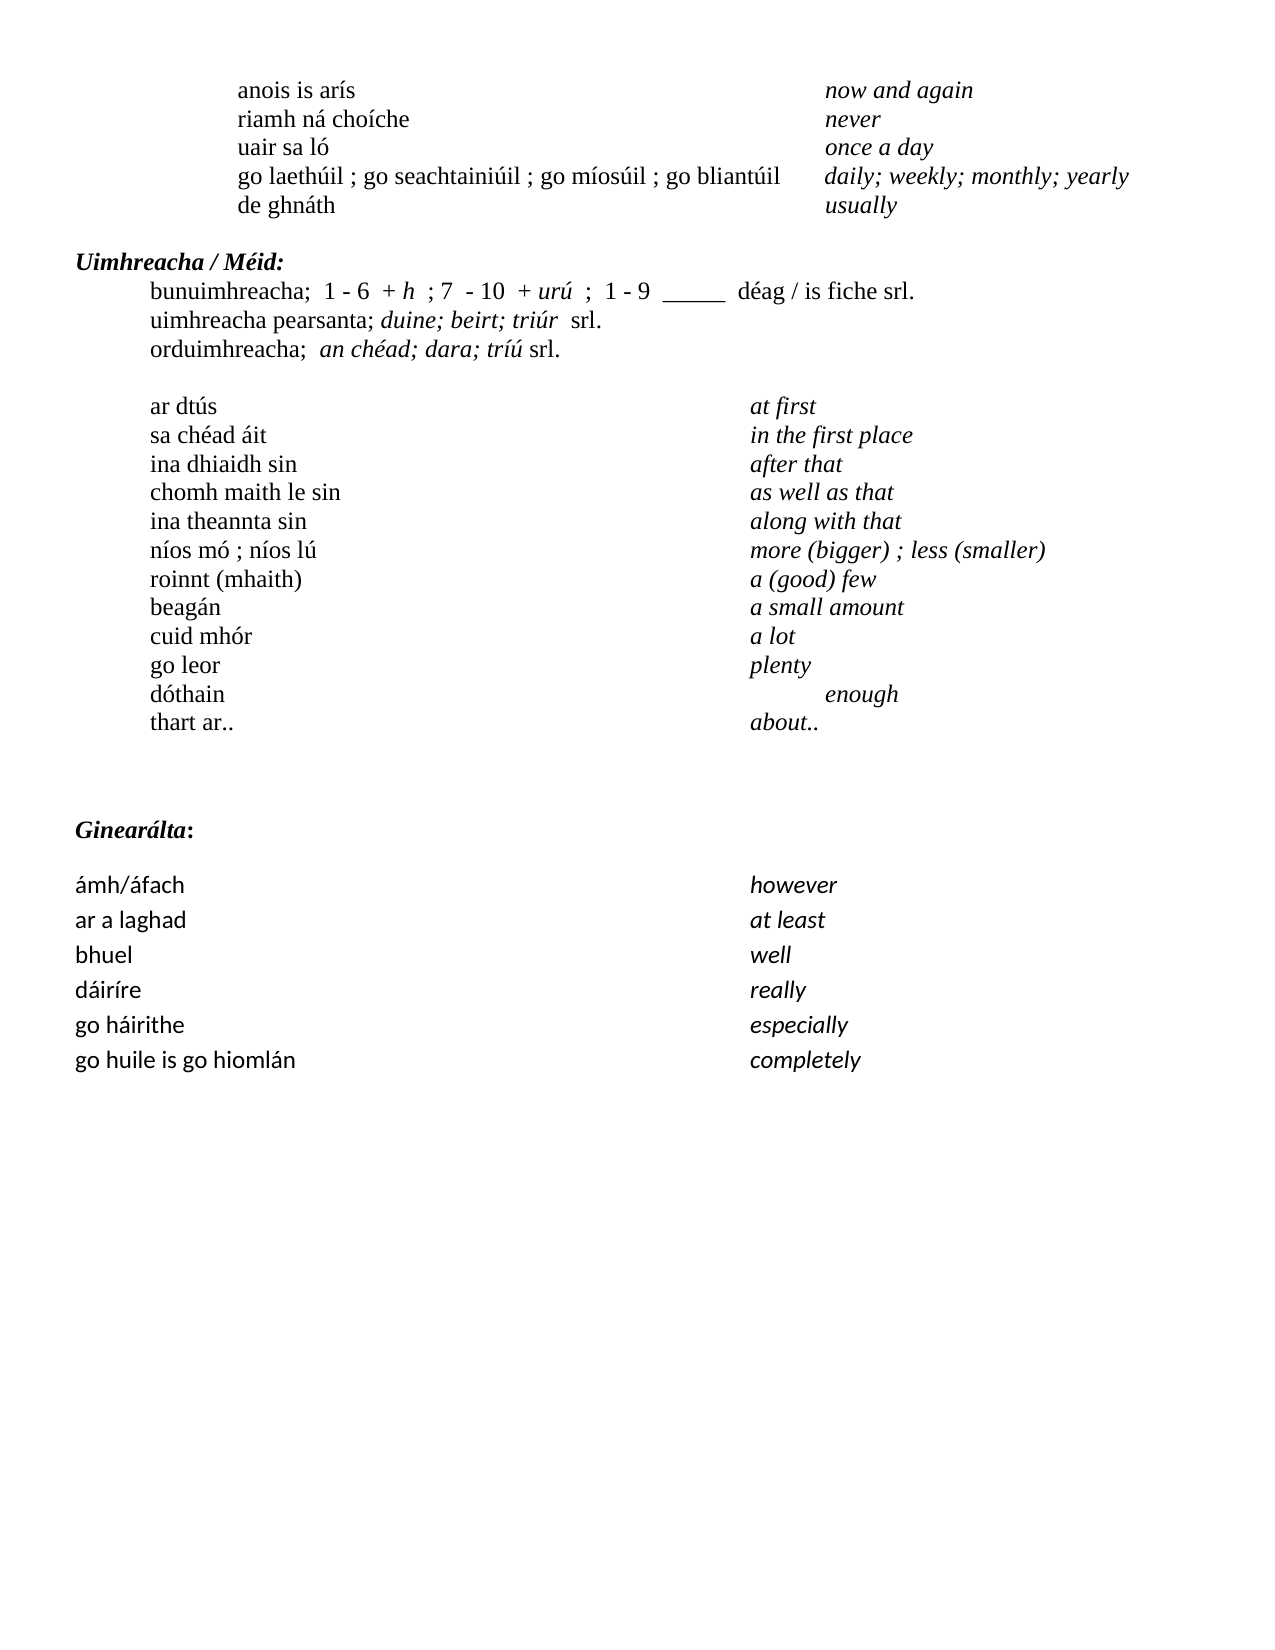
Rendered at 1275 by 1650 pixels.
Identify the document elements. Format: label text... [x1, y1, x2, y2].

text anois is arís now and again [75, 75, 1200, 104]
text uair sa ló once a day [75, 132, 1200, 161]
text beagán a small amount [75, 592, 1200, 621]
text dóthain enough [75, 679, 1200, 707]
text go háirithe especially [75, 1009, 1200, 1039]
text ar a laghad at least [75, 904, 1200, 934]
text níos mó ; níos lú more (bigger) ; less (smaller) [75, 535, 1200, 564]
text bhuel well [75, 939, 1200, 969]
text roinnt (mhaith) a (good) few [75, 564, 1200, 592]
text riamh ná choíche never [75, 104, 1200, 132]
text Uimhreacha / Méid: [75, 247, 1200, 276]
text ámh/áfach however [75, 869, 1200, 899]
text go laethúil ; go seachtainiúil ; go míosúil ; go bliantúil daily; weekly; monthly; yearly [75, 161, 1200, 190]
text thart ar.. about.. [75, 707, 1200, 736]
text orduimhreacha; an chéad; dara; tríú srl. [75, 334, 1200, 362]
text ina theannta sin along with that [75, 506, 1200, 535]
text sa chéad áit in the first place [75, 420, 1200, 449]
text ar dtús at first [75, 391, 1200, 420]
text cuid mhór a lot [75, 621, 1200, 650]
text uimhreacha pearsanta; duine; beirt; triúr srl. [75, 305, 1200, 334]
text go huile is go hiomlán completely [75, 1044, 1200, 1074]
text bunuimhreacha; 1 - 6 + h ; 7 - 10 + urú ; 1 - 9 _____ déag / is fiche srl. [75, 276, 1200, 305]
text Ginearálta: [75, 815, 1200, 844]
text go leor plenty [75, 650, 1200, 679]
text dáiríre really [75, 974, 1200, 1004]
text chomh maith le sin as well as that [75, 477, 1200, 506]
text ina dhiaidh sin after that [75, 449, 1200, 477]
text de ghnáth usually [75, 190, 1200, 219]
